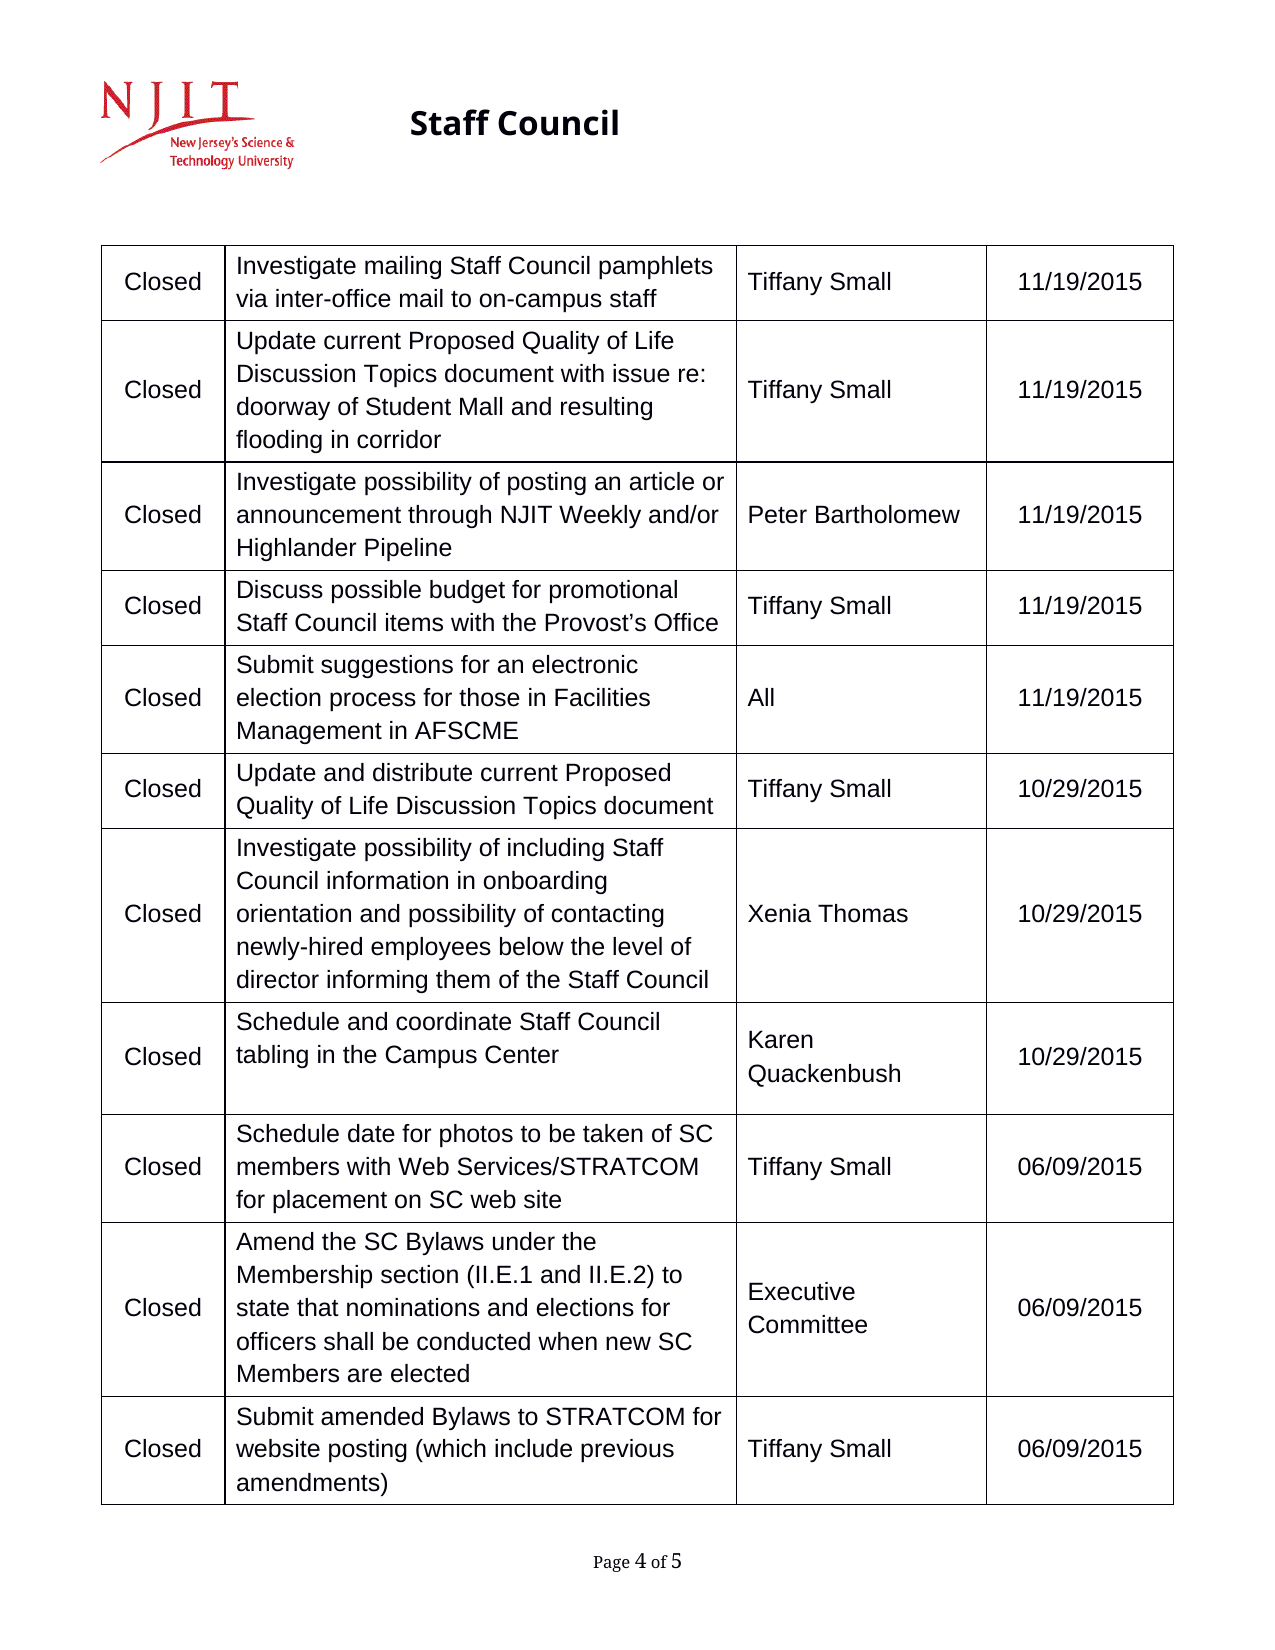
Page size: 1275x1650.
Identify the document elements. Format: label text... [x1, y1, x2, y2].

table_cell Closed [102, 321, 224, 461]
table_cell Update current Proposed Quality of Life Discussion Topics document with issue re: doorway of Student Mall and resulting flooding in corridor [226, 321, 736, 461]
table_cell 10/29/2015 [987, 754, 1173, 827]
table_cell Closed [102, 1223, 224, 1396]
table_cell All [737, 646, 986, 752]
table_cell Closed [102, 829, 224, 1002]
table_cell Investigate mailing Staff Council pamphlets via inter-office mail to on-campus staff [226, 246, 736, 320]
table_cell Tiffany Small [737, 246, 986, 320]
table_cell Submit amended Bylaws to STRATCOM for website posting (which include previous amendments) [226, 1397, 736, 1504]
table_cell 11/19/2015 [987, 321, 1173, 461]
table_cell 06/09/2015 [987, 1115, 1173, 1222]
table_cell 11/19/2015 [987, 463, 1173, 569]
table_cell 11/19/2015 [987, 646, 1173, 752]
table_cell Tiffany Small [737, 754, 986, 827]
table_cell Closed [102, 571, 224, 644]
table_cell Investigate possibility of including Staff Council information in onboarding orientation and possibility of contacting newly-hired employees below the level of director informing them of the Staff Council [226, 829, 736, 1002]
table_cell 11/19/2015 [987, 246, 1173, 320]
table_cell Amend the SC Bylaws under the Membership section (II.E.1 and II.E.2) to state that nominations and elections for officers shall be conducted when new SC Members are elected [226, 1223, 736, 1396]
table_cell Closed [102, 754, 224, 827]
table_cell Tiffany Small [737, 1397, 986, 1504]
table_cell Xenia Thomas [737, 829, 986, 1002]
table_cell Schedule date for photos to be taken of SC members with Web Services/STRATCOM for placement on SC web site [226, 1115, 736, 1222]
table_cell Submit suggestions for an electronic election process for those in Facilities Management in AFSCME [226, 646, 736, 752]
table_cell Investigate possibility of posting an article or announcement through NJIT Weekly and/or Highlander Pipeline [226, 463, 736, 569]
table_cell 06/09/2015 [987, 1223, 1173, 1396]
table_cell Peter Bartholomew [737, 463, 986, 569]
table_cell 11/19/2015 [987, 571, 1173, 644]
table_cell Schedule and coordinate Staff Council tabling in the Campus Center [226, 1003, 736, 1114]
table_cell Closed [102, 1397, 224, 1504]
table_cell 06/09/2015 [987, 1397, 1173, 1504]
table_cell 10/29/2015 [987, 1003, 1173, 1114]
table_cell Closed [102, 646, 224, 752]
table_cell Closed [102, 246, 224, 320]
table_cell Tiffany Small [737, 571, 986, 644]
table_cell Closed [102, 463, 224, 569]
table_cell Karen Quackenbush [737, 1003, 986, 1114]
table_cell Closed [102, 1003, 224, 1114]
table_cell Tiffany Small [737, 321, 986, 461]
table_cell 10/29/2015 [987, 829, 1173, 1002]
table_cell Update and distribute current Proposed Quality of Life Discussion Topics document [226, 754, 736, 827]
picture [84, 62, 309, 180]
table_cell Executive Committee [737, 1223, 986, 1396]
table_cell Discuss possible budget for promotional Staff Council items with the Provost’s Office [226, 571, 736, 644]
table_cell Closed [102, 1115, 224, 1222]
table_cell Tiffany Small [737, 1115, 986, 1222]
